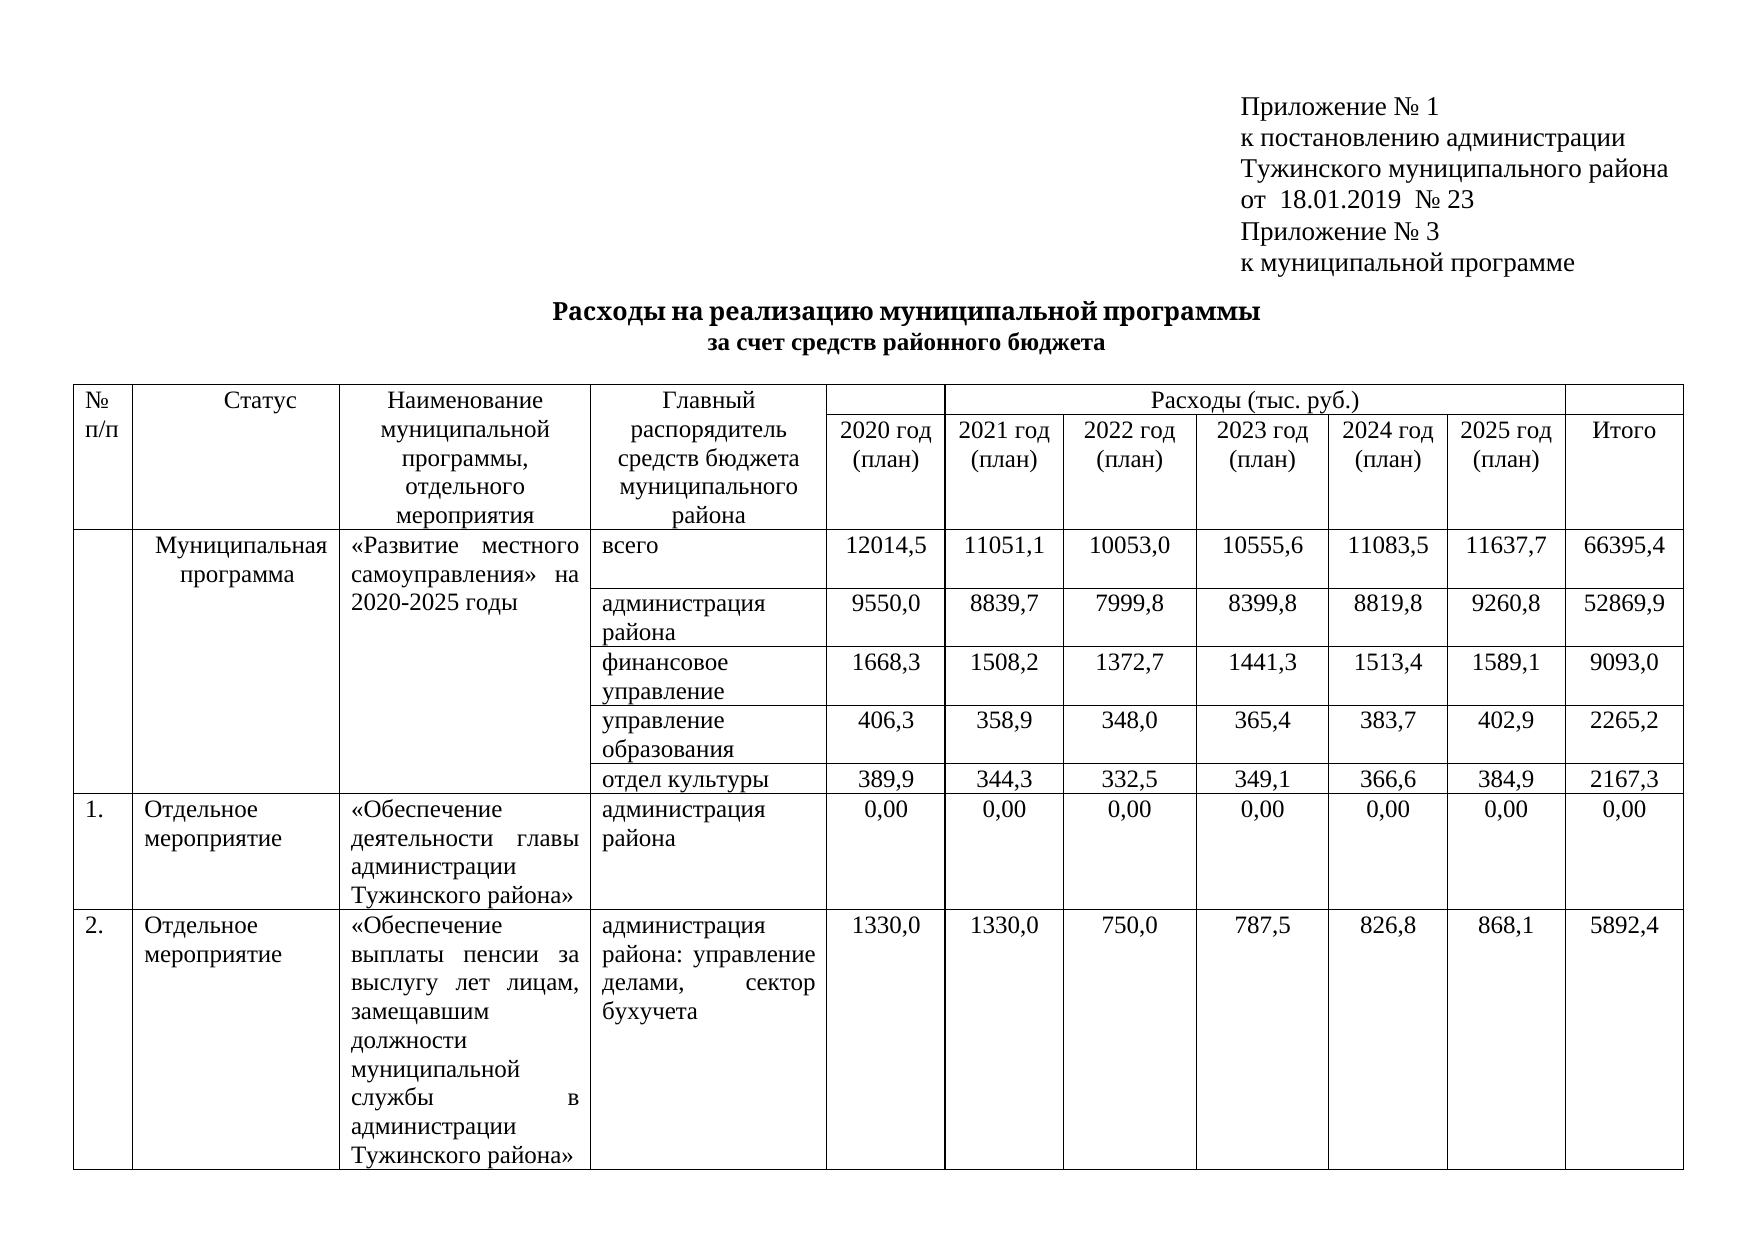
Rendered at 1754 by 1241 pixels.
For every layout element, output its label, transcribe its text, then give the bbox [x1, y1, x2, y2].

table_cell 332,5 [1064, 764, 1196, 793]
table_cell 1372,7 [1064, 647, 1196, 704]
table_cell 11083,5 [1329, 530, 1447, 587]
table_cell 344,3 [946, 764, 1063, 793]
table_cell 868,1 [1448, 910, 1565, 1169]
table_cell 2023 год (план) [1197, 415, 1328, 529]
table_cell 0,00 [1329, 794, 1447, 909]
text от 18.01.2019 № 23 [1240, 184, 1695, 215]
table_cell 365,4 [1197, 706, 1328, 763]
table_cell 406,3 [827, 706, 944, 763]
table_cell 2. [74, 910, 132, 1169]
table_header Статус [133, 385, 339, 529]
table_cell «Обеспечение деятельности главы администрации Тужинского района» [340, 794, 590, 909]
table_cell 1668,3 [827, 647, 944, 704]
table_cell 11051,1 [946, 530, 1063, 587]
table_cell 52869,9 [1566, 589, 1683, 646]
table_cell 8819,8 [1329, 589, 1447, 646]
table_cell 2020 год (план) [827, 415, 944, 529]
table_cell Муниципальная программа [133, 530, 339, 793]
table_cell 0,00 [1448, 794, 1565, 909]
table_cell 389,9 [827, 764, 944, 793]
table_cell 2021 год (план) [946, 415, 1063, 529]
table_header Главный распорядитель средств бюджета муниципального района [591, 385, 826, 529]
table_cell 1508,2 [946, 647, 1063, 704]
table_cell 348,0 [1064, 706, 1196, 763]
table_cell 5892,4 [1566, 910, 1683, 1169]
table_cell «Развитие местного самоуправления» на 2020-2025 годы [340, 530, 590, 793]
table_header Расходы (тыс. руб.) [946, 385, 1565, 414]
table_header [827, 385, 944, 414]
table_cell 11637,7 [1448, 530, 1565, 587]
text к постановлению администрации Тужинского муниципального района [1240, 121, 1695, 184]
table_cell 383,7 [1329, 706, 1447, 763]
table_cell [74, 530, 132, 793]
table_header Наименование муниципальной программы, отдельного мероприятия [340, 385, 590, 529]
table_cell 0,00 [1566, 794, 1683, 909]
table_cell отдел культуры [591, 764, 826, 793]
table_cell администрация района [591, 589, 826, 646]
table_cell 1. [74, 794, 132, 909]
table_cell Итого [1566, 415, 1683, 529]
table_cell 826,8 [1329, 910, 1447, 1169]
table_header № п/п [74, 385, 132, 529]
table_cell 366,6 [1329, 764, 1447, 793]
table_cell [133, 910, 339, 1169]
table_header [1566, 385, 1683, 414]
table_cell 8839,7 [946, 589, 1063, 646]
table_cell 9260,8 [1448, 589, 1565, 646]
text за счет средств районного бюджета [118, 327, 1695, 355]
table_cell 1330,0 [946, 910, 1063, 1169]
table_cell 10053,0 [1064, 530, 1196, 587]
table_cell 1330,0 [827, 910, 944, 1169]
text Приложение № 1 [1240, 90, 1695, 121]
table_cell 0,00 [827, 794, 944, 909]
table_cell Отдельное мероприятие [133, 794, 339, 909]
table_cell 358,9 [946, 706, 1063, 763]
table_cell финансовое управление [591, 647, 826, 704]
table_cell 1513,4 [1329, 647, 1447, 704]
table_cell 2265,2 [1566, 706, 1683, 763]
table_cell 8399,8 [1197, 589, 1328, 646]
table_cell 402,9 [1448, 706, 1565, 763]
table_cell 787,5 [1197, 910, 1328, 1169]
table_cell 0,00 [1197, 794, 1328, 909]
table_cell всего [591, 530, 826, 587]
table_cell 9550,0 [827, 589, 944, 646]
table_cell 1589,1 [1448, 647, 1565, 704]
table_cell 10555,6 [1197, 530, 1328, 587]
table_cell администрация района [591, 794, 826, 909]
table_cell 1441,3 [1197, 647, 1328, 704]
table_cell 2024 год (план) [1329, 415, 1447, 529]
table_cell 384,9 [1448, 764, 1565, 793]
table_cell 2167,3 [1566, 764, 1683, 793]
table_cell 349,1 [1197, 764, 1328, 793]
table_cell «Обеспечение выплаты пенсии за выслугу лет лицам, замещавшим должности муниципальной службы в администрации Тужинского района» [340, 910, 590, 1169]
table_cell 750,0 [1064, 910, 1196, 1169]
table_cell 0,00 [1064, 794, 1196, 909]
text Приложение № 3 [1240, 215, 1695, 246]
subtitle Расходы на реализацию муниципальной программы [118, 298, 1695, 327]
table_cell администрация района: управление делами, сектор бухучета [591, 910, 826, 1169]
table_cell 66395,4 [1566, 530, 1683, 587]
table_cell 12014,5 [827, 530, 944, 587]
table_cell 7999,8 [1064, 589, 1196, 646]
table_cell 9093,0 [1566, 647, 1683, 704]
table_cell 2022 год (план) [1064, 415, 1196, 529]
table_cell 2025 год (план) [1448, 415, 1565, 529]
table_cell управление образования [591, 706, 826, 763]
table_cell 0,00 [946, 794, 1063, 909]
text к муниципальной программе [1240, 246, 1695, 277]
